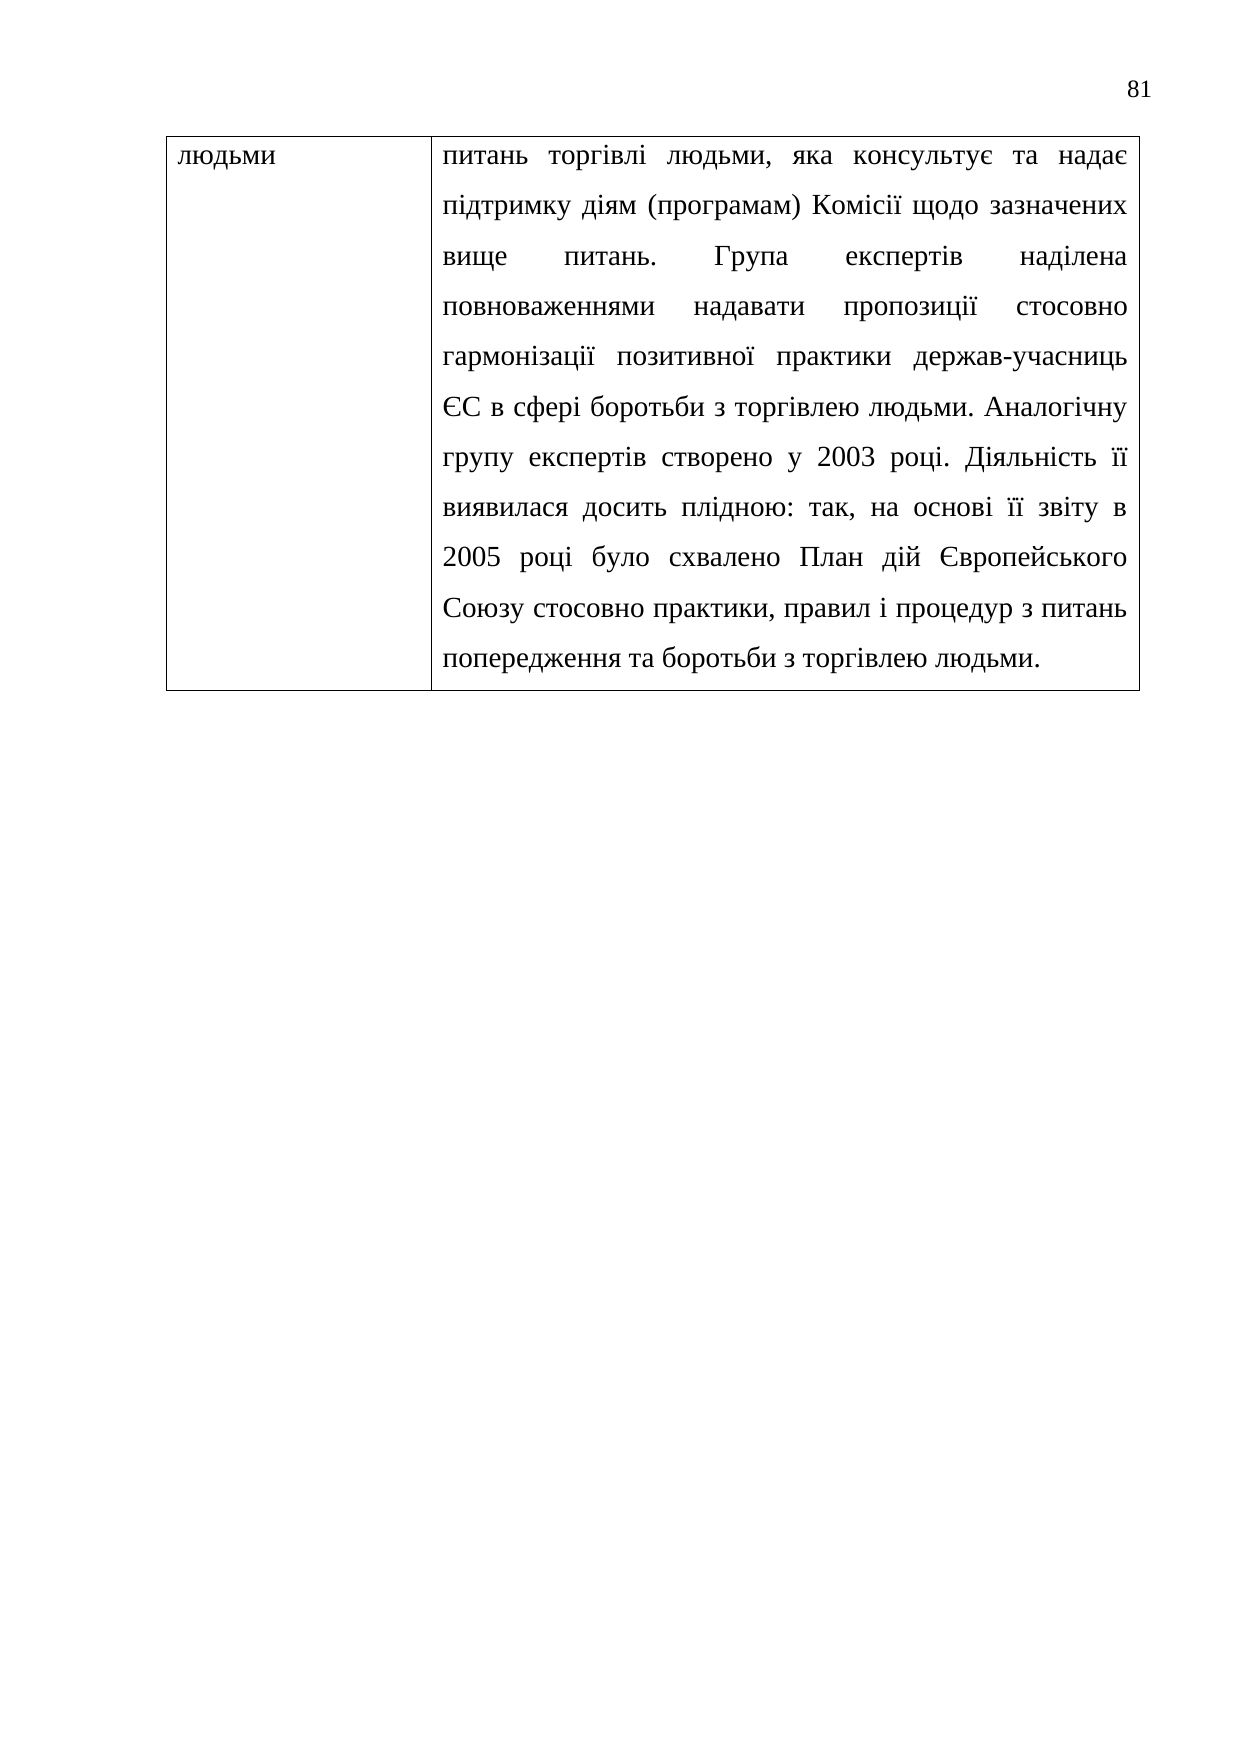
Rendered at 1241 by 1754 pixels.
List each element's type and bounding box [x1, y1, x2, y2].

table_cell [432, 137, 1139, 690]
table_cell [167, 137, 431, 690]
